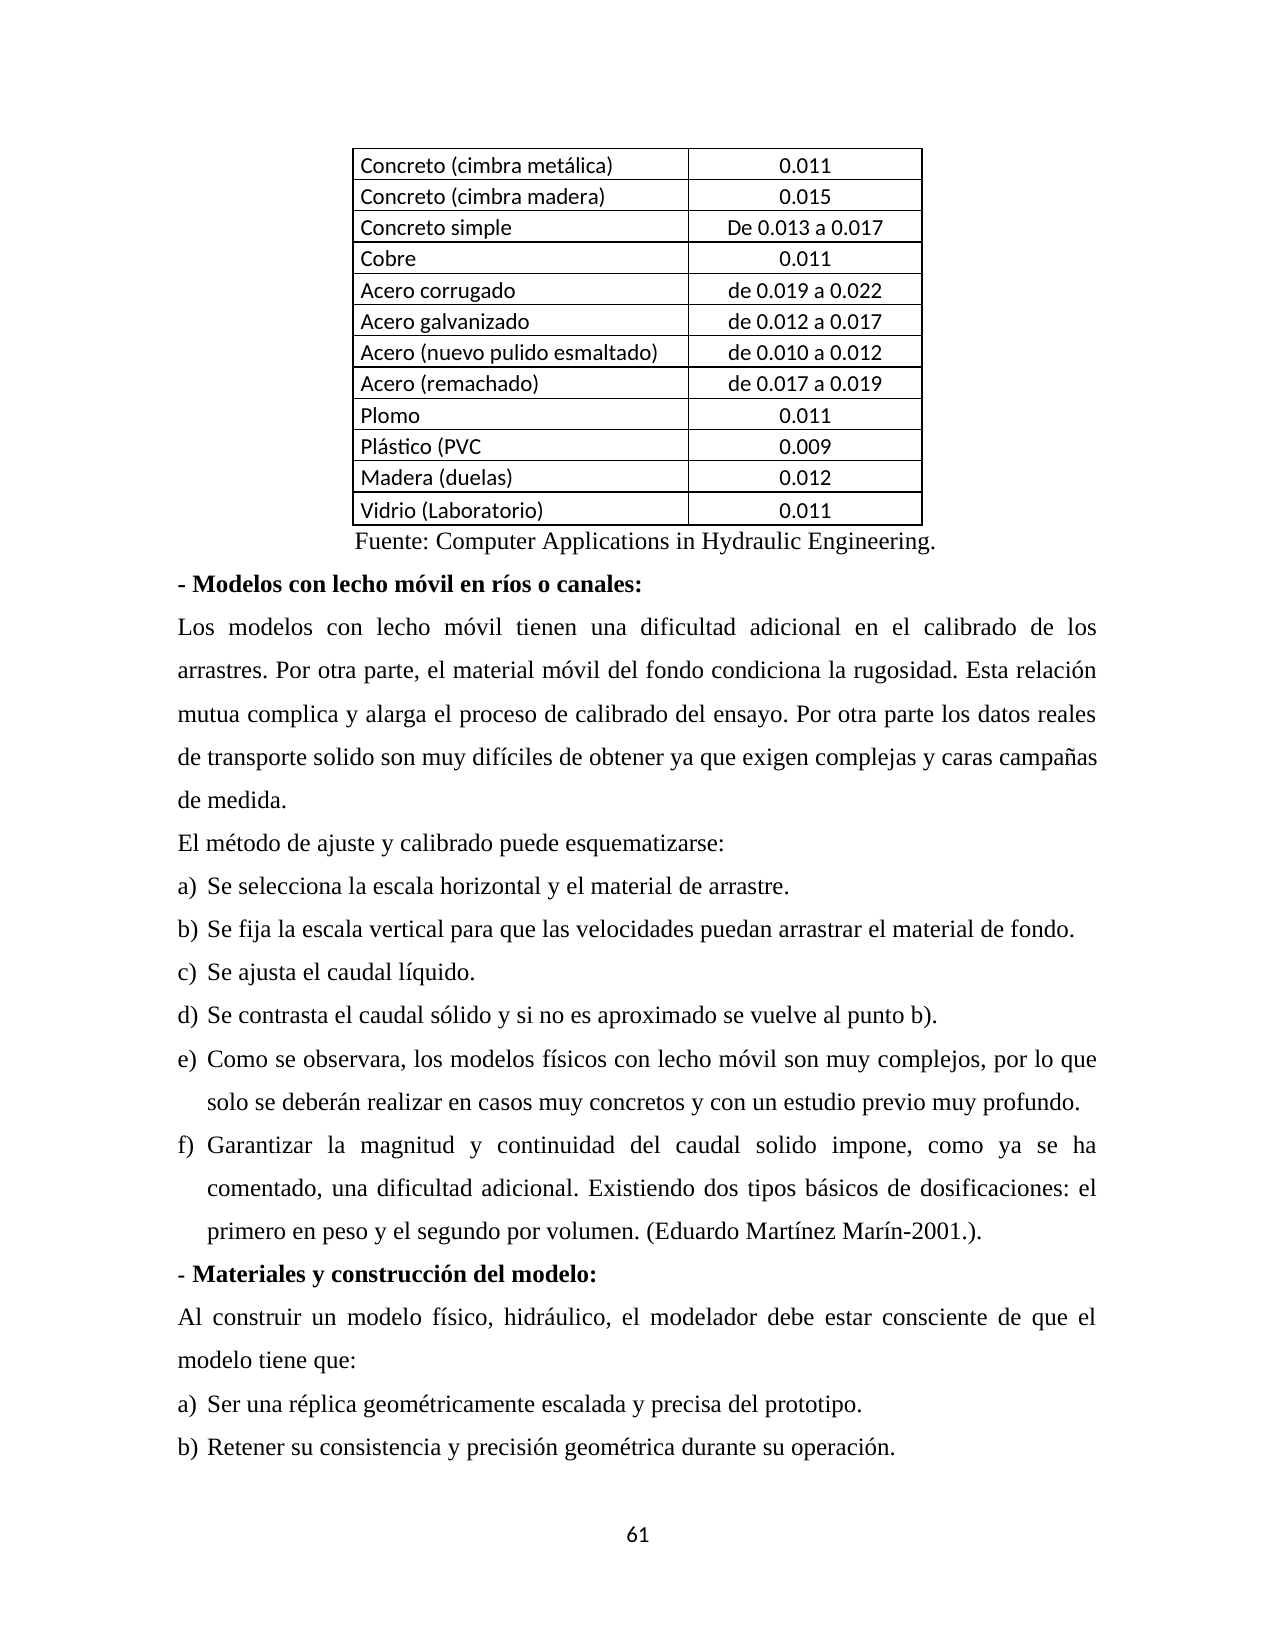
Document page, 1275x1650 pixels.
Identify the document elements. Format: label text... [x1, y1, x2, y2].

list Se fija la escala vertical para que las velocidades puedan arrastrar el material de fondo. [177, 914, 1098, 943]
table_cell Acero galvanizado [354, 305, 688, 335]
table_cell Vidrio (Laboratorio) [354, 493, 688, 524]
text Al construir un modelo físico, hidráulico, el modelador debe estar consciente de que el modelo tiene que: [177, 1302, 1098, 1374]
table_cell 0.011 [689, 399, 921, 429]
table_cell Madera (duelas) [354, 461, 688, 491]
table_cell de 0.019 a 0.022 [689, 274, 921, 304]
table_cell 0.015 [689, 180, 921, 210]
list Materiales y construcción del modelo: [177, 1259, 1098, 1288]
list Retener su consistencia y precisión geométrica durante su operación. [177, 1432, 1098, 1461]
list Se selecciona la escala horizontal y el material de arrastre. [177, 871, 1098, 900]
table_cell 0.011 [689, 243, 921, 273]
list Se ajusta el caudal líquido. [177, 957, 1098, 986]
text Los modelos con lecho móvil tienen una dificultad adicional en el calibrado de los arrastres. Por otra parte, el material móvil del fondo condiciona la rugosidad. Esta relación mutua complica y alarga el proceso de calibrado del ensayo. Por otra parte los datos reales de transporte solido son muy difíciles de obtener ya que exigen complejas y caras campañas de medida. [177, 612, 1098, 814]
table_cell Concreto (cimbra metálica) [354, 149, 688, 179]
table_cell De 0.013 a 0.017 [689, 211, 921, 241]
table_cell de 0.012 a 0.017 [689, 305, 921, 335]
list Garantizar la magnitud y continuidad del caudal solido impone, como ya se ha comentado, una dificultad adicional. Existiendo dos tipos básicos de dosificaciones: el primero en peso y el segundo por volumen. (Eduardo Martínez Marín-2001.). [177, 1130, 1098, 1245]
table_cell 0.011 [689, 493, 921, 524]
list Como se observara, los modelos físicos con lecho móvil son muy complejos, por lo que solo se deberán realizar en casos muy concretos y con un estudio previo muy profundo. [177, 1044, 1098, 1116]
table_cell 0.011 [689, 149, 921, 179]
table_cell de 0.010 a 0.012 [689, 336, 921, 366]
table_cell Acero corrugado [354, 274, 688, 304]
table_cell Acero (remachado) [354, 368, 688, 398]
table_cell Concreto simple [354, 211, 688, 241]
text El método de ajuste y calibrado puede esquematizarse: [177, 828, 1098, 857]
list Ser una réplica geométricamente escalada y precisa del prototipo. [177, 1389, 1098, 1417]
text Fuente: Computer Applications in Hydraulic Engineering. [354, 526, 1098, 555]
table_cell Plomo [354, 399, 688, 429]
table_cell Acero (nuevo pulido esmaltado) [354, 336, 688, 366]
table_cell 0.009 [689, 430, 921, 460]
table_cell 0.012 [689, 461, 921, 491]
table_cell Cobre [354, 243, 688, 273]
table_cell de 0.017 a 0.019 [689, 368, 921, 398]
table_cell Plástico (PVC [354, 430, 688, 460]
table_cell Concreto (cimbra madera) [354, 180, 688, 210]
list Se contrasta el caudal sólido y si no es aproximado se vuelve al punto b). [177, 1001, 1098, 1029]
list Modelos con lecho móvil en ríos o canales: [177, 569, 1098, 598]
